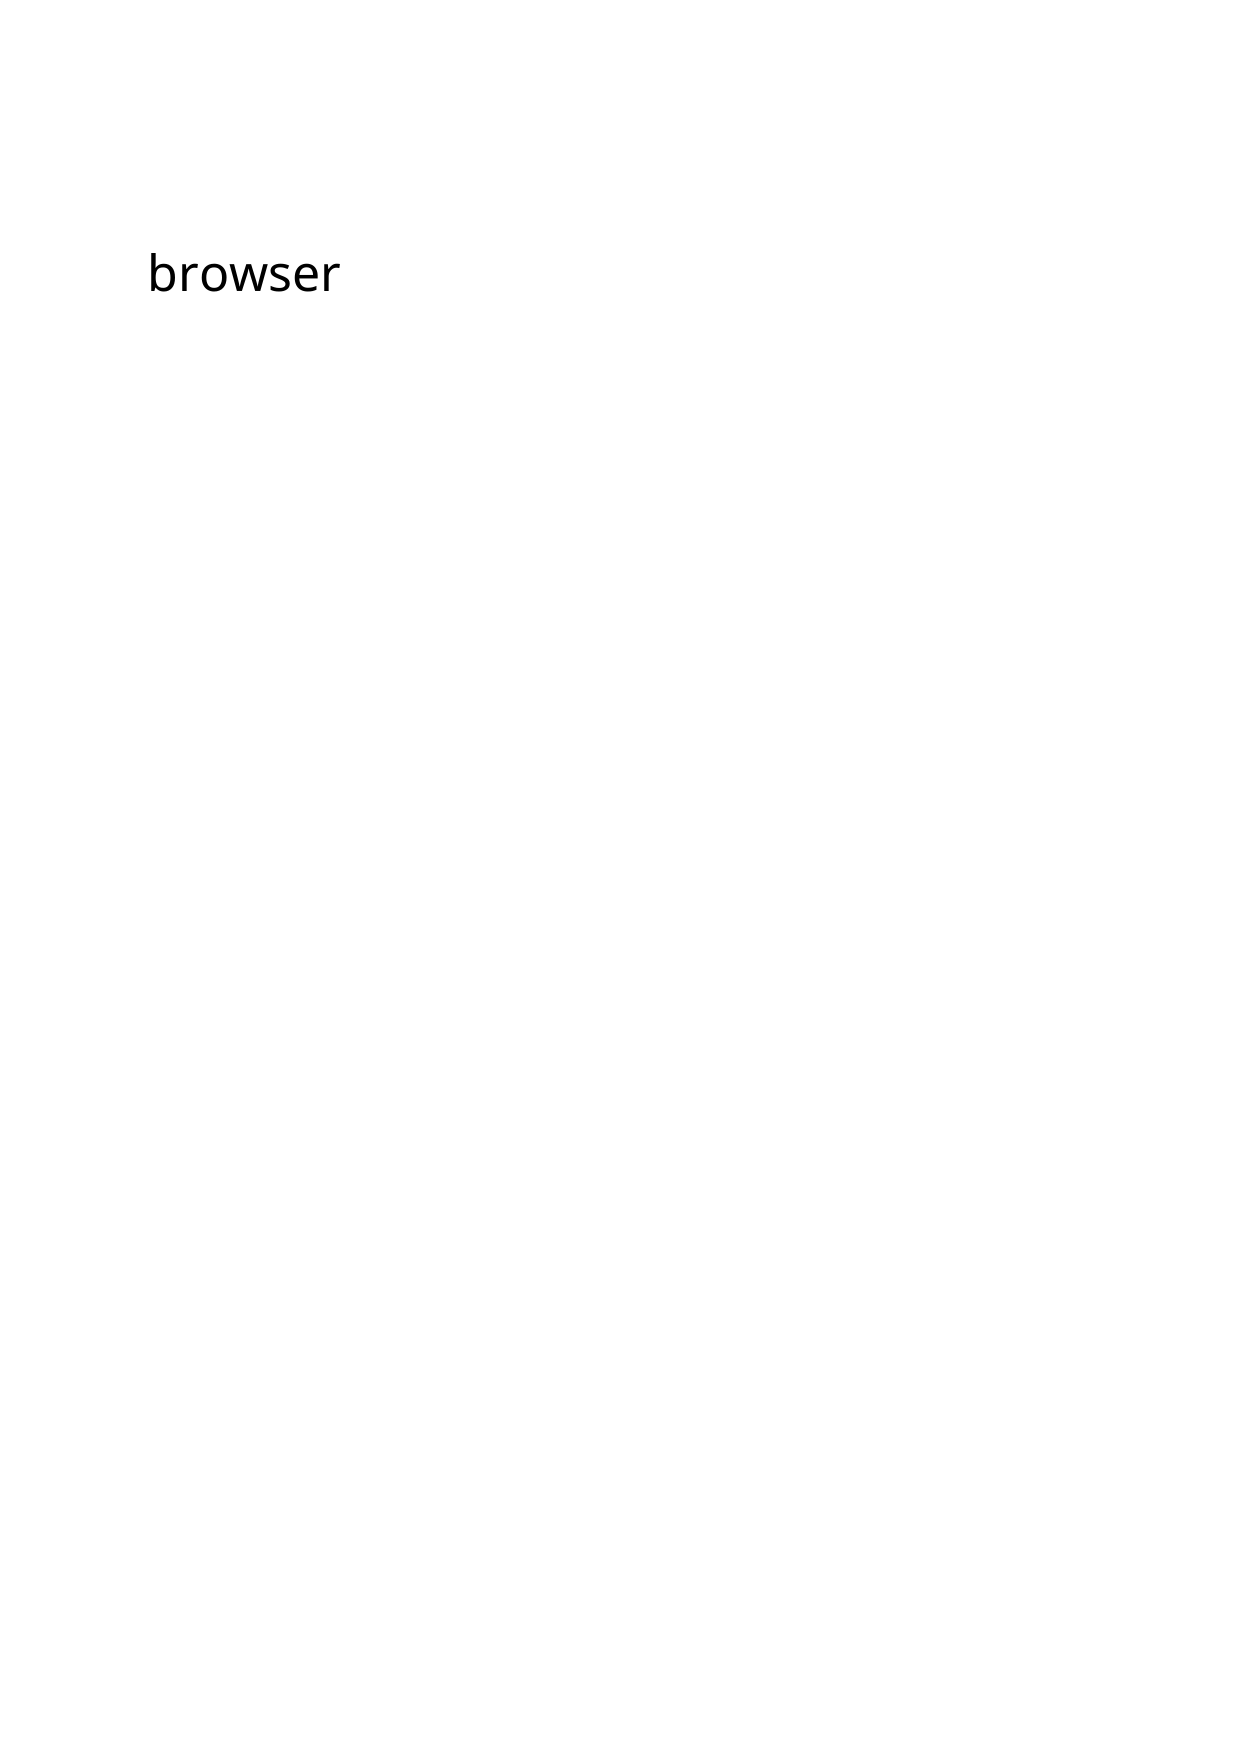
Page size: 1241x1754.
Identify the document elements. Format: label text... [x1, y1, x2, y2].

text browser [148, 238, 1093, 306]
